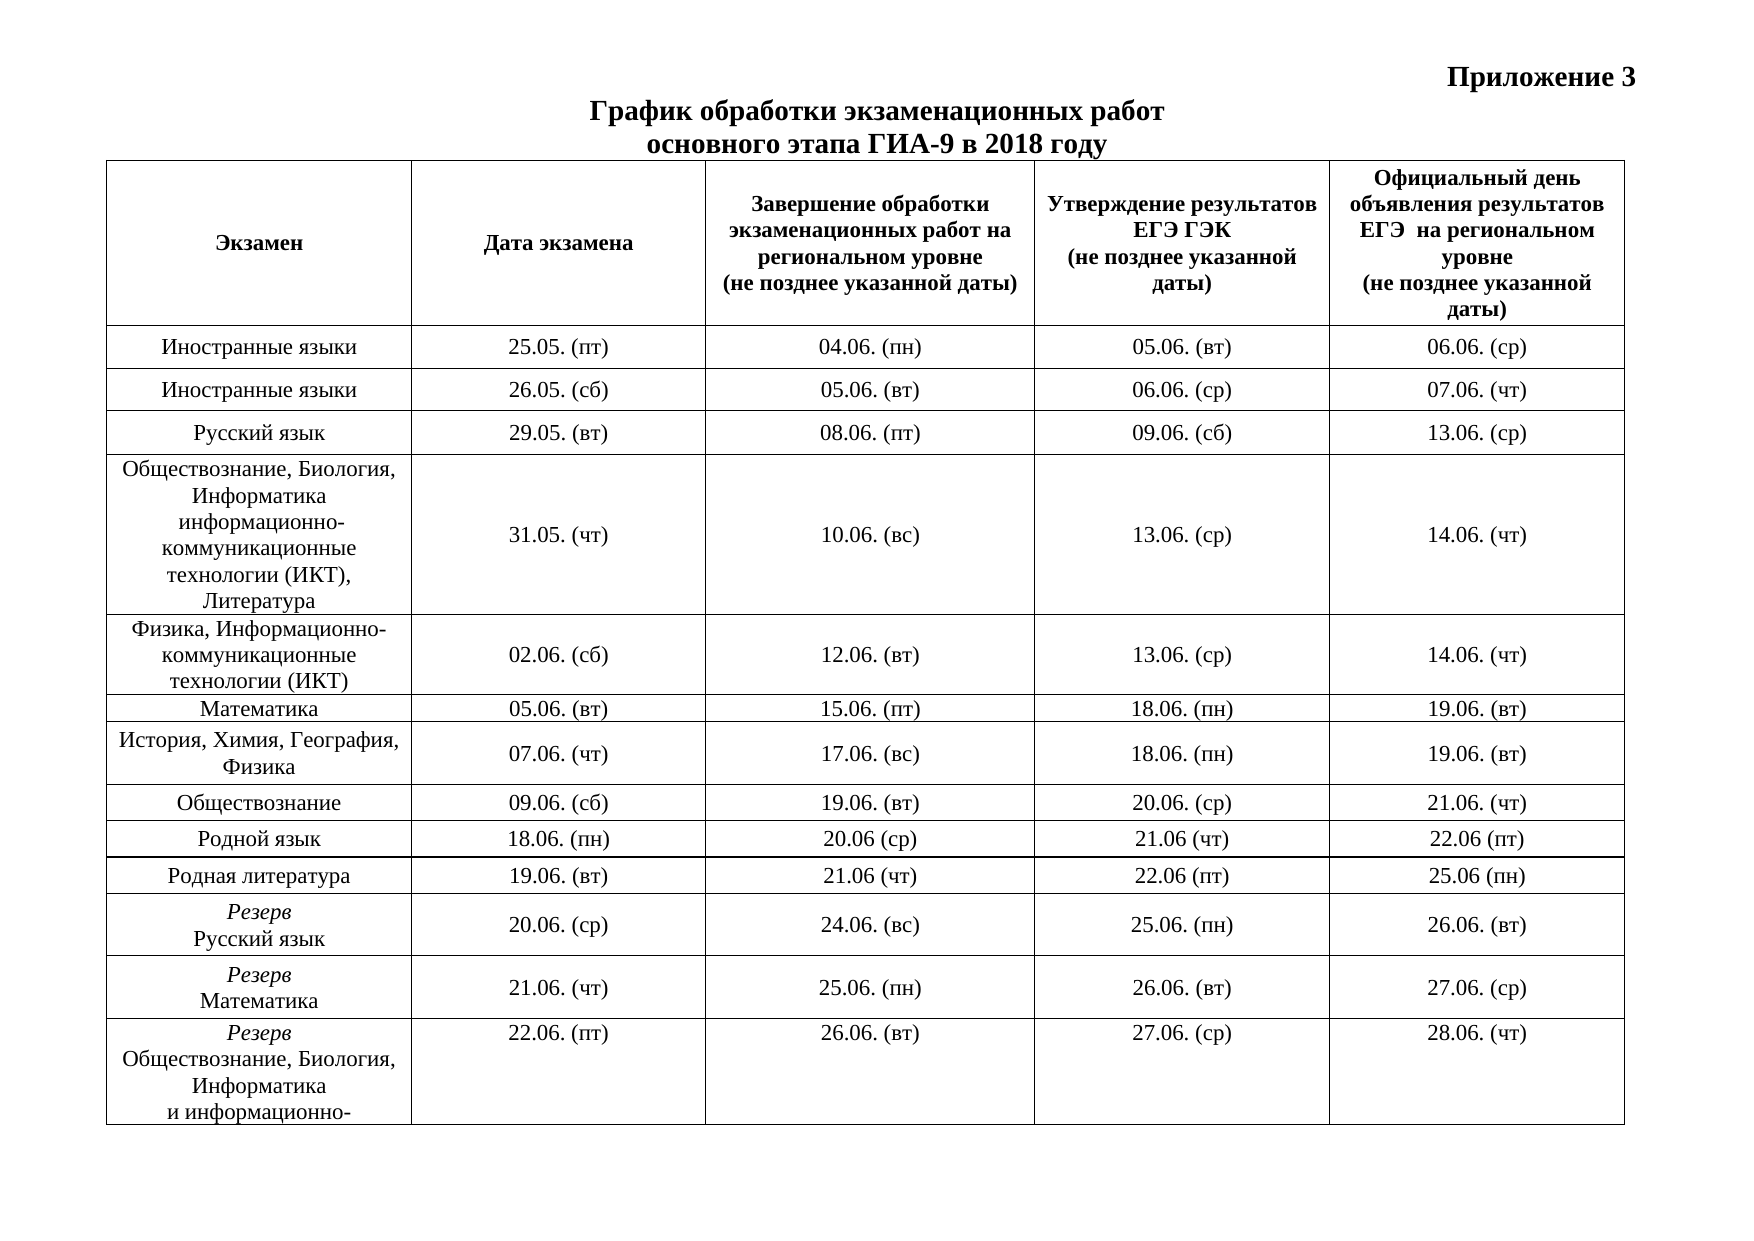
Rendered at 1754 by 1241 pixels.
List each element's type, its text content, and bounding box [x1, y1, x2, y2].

table_cell 06.06. (ср) [1330, 326, 1624, 368]
table_cell 18.06. (пн) [1035, 695, 1329, 721]
table_cell 28.06. (чт) [1330, 1019, 1624, 1124]
table_cell 06.06. (ср) [1035, 369, 1329, 410]
table_cell 26.06. (вт) [1330, 894, 1624, 955]
table_cell 21.06 (чт) [706, 858, 1034, 893]
table_cell Физика, Информационно-коммуникационные технологии (ИКТ) [107, 615, 411, 694]
table_cell Резерв Обществознание, Биология, Информатика и информационно-коммуникационные технологии (ИКТ), Литература [107, 1019, 411, 1124]
table_cell 05.06. (вт) [1035, 326, 1329, 368]
table_cell 12.06. (вт) [706, 615, 1034, 694]
table_cell 09.06. (сб) [1035, 411, 1329, 454]
table_cell Математика [107, 695, 411, 721]
table_cell 20.06. (ср) [412, 894, 705, 955]
table_cell 24.06. (вс) [706, 894, 1034, 955]
table_header Утверждение результатов ЕГЭ ГЭК (не позднее указанной даты) [1035, 161, 1329, 324]
table_cell Обществознание, Биология, Информатика информационно-коммуникационные технологии (ИКТ), Литература [107, 455, 411, 613]
table_header Завершение обработки экзаменационных работ на региональном уровне (не позднее указанной даты) [706, 161, 1034, 324]
table_cell 26.06. (вт) [1035, 956, 1329, 1018]
table_cell 21.06. (чт) [412, 956, 705, 1018]
table_cell Резерв Русский язык [107, 894, 411, 955]
table_header Официальный день объявления результатов ЕГЭ на региональном уровне (не позднее указанной даты) [1330, 161, 1624, 324]
table_cell 02.06. (сб) [412, 615, 705, 694]
table_cell Родная литература [107, 858, 411, 893]
text основного этапа ГИА-9 в 2018 году [118, 126, 1636, 160]
table_cell 13.06. (ср) [1035, 455, 1329, 613]
table_cell 21.06. (чт) [1330, 785, 1624, 820]
table_cell 26.06. (вт) [706, 1019, 1034, 1124]
table_cell 19.06. (вт) [1330, 722, 1624, 783]
table_cell 27.06. (ср) [1330, 956, 1624, 1018]
table_cell 19.06. (вт) [412, 858, 705, 893]
table_cell 20.06. (ср) [1035, 785, 1329, 820]
table_cell 18.06. (пн) [412, 821, 705, 856]
table_cell 13.06. (ср) [1330, 411, 1624, 454]
table_cell 20.06 (ср) [706, 821, 1034, 856]
text График обработки экзаменационных работ [118, 93, 1636, 126]
table_cell 29.05. (вт) [412, 411, 705, 454]
table_cell 10.06. (вс) [706, 455, 1034, 613]
table_header Экзамен [107, 161, 411, 324]
table_cell История, Химия, География, Физика [107, 722, 411, 783]
table_cell 17.06. (вс) [706, 722, 1034, 783]
table_cell 04.06. (пн) [706, 326, 1034, 368]
table_cell 14.06. (чт) [1330, 615, 1624, 694]
text Приложение 3 [118, 59, 1636, 93]
table_cell 25.06. (пн) [706, 956, 1034, 1018]
table_cell 09.06. (сб) [412, 785, 705, 820]
table_cell 22.06 (пт) [1330, 821, 1624, 856]
table_cell 25.06 (пн) [1330, 858, 1624, 893]
table_cell 13.06. (ср) [1035, 615, 1329, 694]
table_cell Обществознание [107, 785, 411, 820]
table_cell 25.06. (пн) [1035, 894, 1329, 955]
table_cell 19.06. (вт) [706, 785, 1034, 820]
table_cell 15.06. (пт) [706, 695, 1034, 721]
table_cell Резерв Математика [107, 956, 411, 1018]
table_cell 07.06. (чт) [412, 722, 705, 783]
table_cell Иностранные языки [107, 369, 411, 410]
table_cell 07.06. (чт) [1330, 369, 1624, 410]
table_cell 22.06. (пт) [412, 1019, 705, 1124]
table_cell 19.06. (вт) [1330, 695, 1624, 721]
table_cell 08.06. (пт) [706, 411, 1034, 454]
table_cell 21.06 (чт) [1035, 821, 1329, 856]
table_cell 18.06. (пн) [1035, 722, 1329, 783]
table_cell Русский язык [107, 411, 411, 454]
table_header Дата экзамена [412, 161, 705, 324]
table_cell 05.06. (вт) [706, 369, 1034, 410]
table_cell 25.05. (пт) [412, 326, 705, 368]
table_cell 27.06. (ср) [1035, 1019, 1329, 1124]
table_cell 31.05. (чт) [412, 455, 705, 613]
table_cell 14.06. (чт) [1330, 455, 1624, 613]
table_cell Родной язык [107, 821, 411, 856]
table_cell Иностранные языки [107, 326, 411, 368]
table_cell 26.05. (сб) [412, 369, 705, 410]
table_cell 05.06. (вт) [412, 695, 705, 721]
table_cell 22.06 (пт) [1035, 858, 1329, 893]
